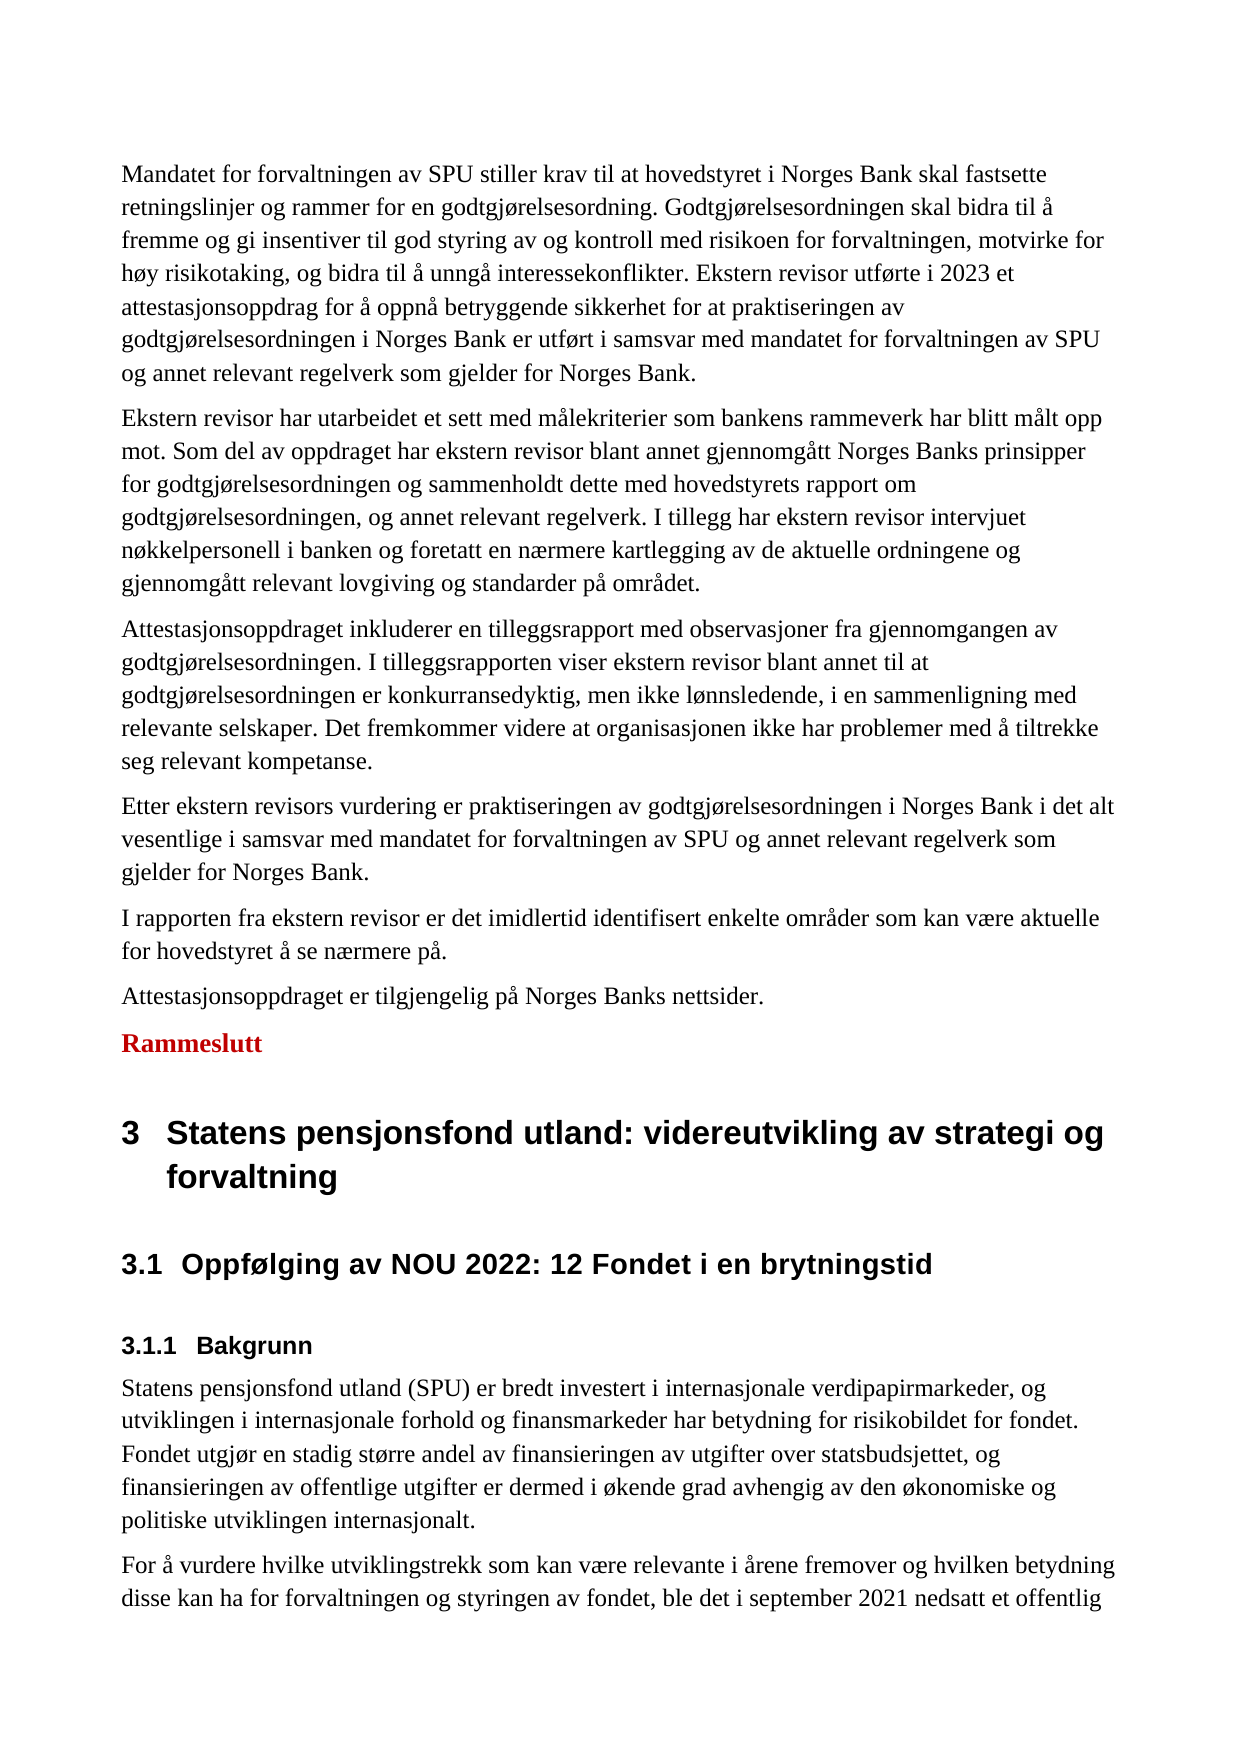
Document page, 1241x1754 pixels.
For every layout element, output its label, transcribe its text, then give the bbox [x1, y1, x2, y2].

text Ekstern revisor har utarbeidet et sett med målekriterier som bankens rammeverk har blitt målt opp mot. Som del av oppdraget har ekstern revisor blant annet gjennomgått Norges Banks prinsipper for godtgjørelsesordningen og sammenholdt dette med hovedstyrets rapport om godtgjørelsesordningen, og annet relevant regelverk. I tillegg har ekstern revisor intervjuet nøkkelpersonell i banken og foretatt en nærmere kartlegging av de aktuelle ordningene og gjennomgått relevant lovgiving og standarder på området. [121, 403, 1119, 597]
subtitle Oppfølging av NOU 2022: 12 Fondet i en brytningstid [121, 1247, 1119, 1280]
text Rammeslutt [121, 1027, 1119, 1058]
subtitle Bakgrunn [121, 1331, 1119, 1360]
text Etter ekstern revisors vurdering er praktiseringen av godtgjørelsesordningen i Norges Bank i det alt vesentlige i samsvar med mandatet for forvaltningen av SPU og annet relevant regelverk som gjelder for Norges Bank. [121, 791, 1119, 886]
text Mandatet for forvaltningen av SPU stiller krav til at hovedstyret i Norges Bank skal fastsette retningslinjer og rammer for en godtgjørelsesordning. Godtgjørelsesordningen skal bidra til å fremme og gi insentiver til god styring av og kontroll med risikoen for forvaltningen, motvirke for høy risikotaking, og bidra til å unngå interessekonflikter. Ekstern revisor utførte i 2023 et attestasjonsoppdrag for å oppnå betryggende sikkerhet for at praktiseringen av godtgjørelsesordningen i Norges Bank er utført i samsvar med mandatet for forvaltningen av SPU og annet relevant regelverk som gjelder for Norges Bank. [121, 159, 1119, 386]
text Statens pensjonsfond utland (SPU) er bredt investert i internasjonale verdipapirmarkeder, og utviklingen i internasjonale forhold og finansmarkeder har betydning for risikobildet for fondet. Fondet utgjør en stadig større andel av finansieringen av utgifter over statsbudsjettet, og finansieringen av offentlige utgifter er dermed i økende grad avhengig av den økonomiske og politiske utviklingen internasjonalt. [121, 1373, 1119, 1533]
subtitle Statens pensjonsfond utland: videreutvikling av strategi og forvaltning [121, 1113, 1119, 1195]
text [121, 1550, 1119, 1612]
text I rapporten fra ekstern revisor er det imidlertid identifisert enkelte områder som kan være aktuelle for hovedstyret å se nærmere på. [121, 903, 1119, 965]
text Attestasjonsoppdraget inkluderer en tilleggsrapport med observasjoner fra gjennomgangen av godtgjørelsesordningen. I tilleggsrapporten viser ekstern revisor blant annet til at godtgjørelsesordningen er konkurransedyktig, men ikke lønnsledende, i en sammenligning med relevante selskaper. Det fremkommer videre at organisasjonen ikke har problemer med å tiltrekke seg relevant kompetanse. [121, 614, 1119, 774]
text Attestasjonsoppdraget er tilgjengelig på Norges Banks nettsider. [121, 981, 1119, 1010]
